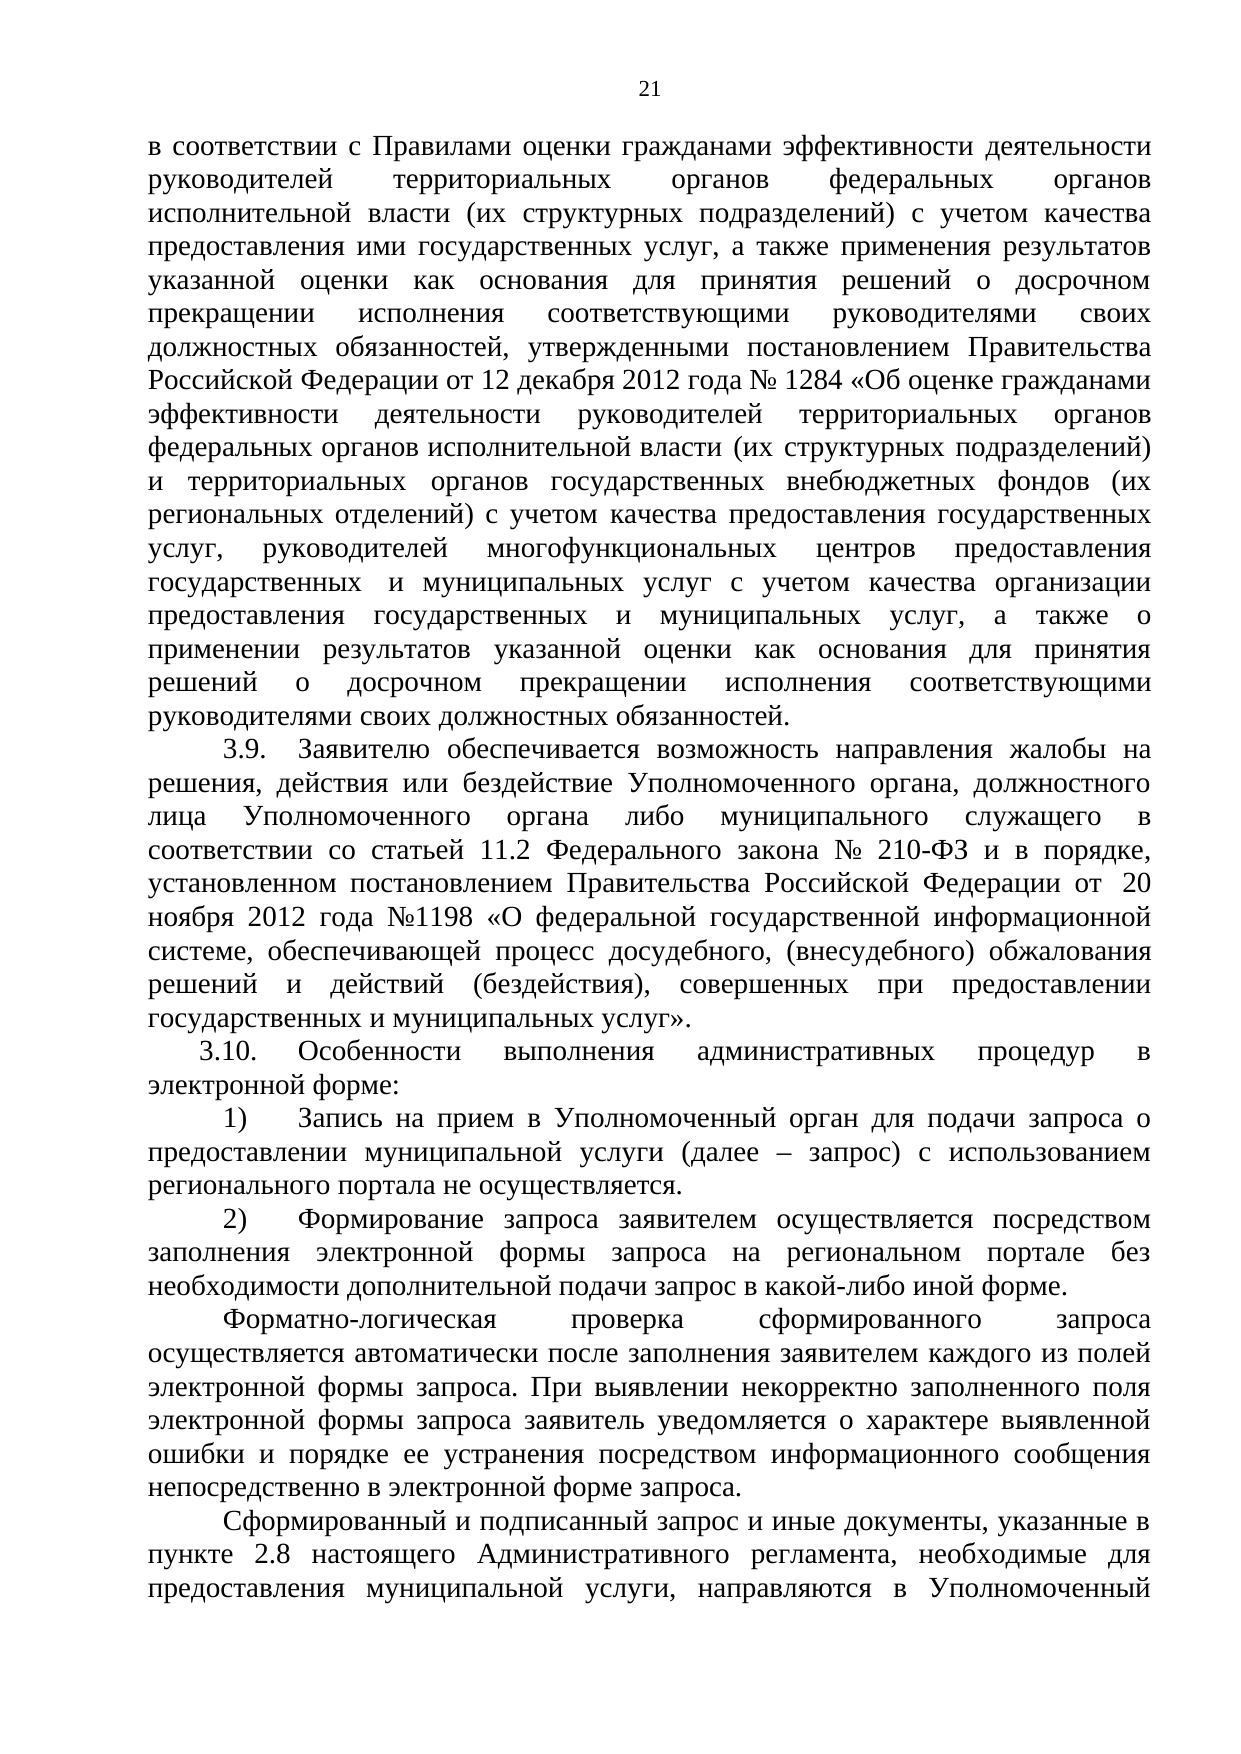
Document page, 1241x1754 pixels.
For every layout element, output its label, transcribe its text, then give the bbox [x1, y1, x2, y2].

list Запись на прием в Уполномоченный орган для подачи запроса о предоставлении муниципальной услуги (далее – запрос) с использованием регионального портала не осуществляется. [148, 1100, 1152, 1201]
list Заявителю обеспечивается возможность направления жалобы на решения, действия или бездействие Уполномоченного органа, должностного лица Уполномоченного органа либо муниципального служащего в соответствии со статьей 11.2 Федерального закона № 210-ФЗ и в порядке, установленном постановлением Правительства Российской Федерации от 20 ноября 2012 года №1198 «О федеральной государственной информационной системе, обеспечивающей процесс досудебного, (внесудебного) обжалования решений и действий (бездействия), совершенных при предоставлении государственных и муниципальных услуг». [148, 731, 1152, 1033]
list Формирование запроса заявителем осуществляется посредством заполнения электронной формы запроса на региональном портале без необходимости дополнительной подачи запрос в какой-либо иной форме. [148, 1201, 1152, 1302]
list Форматно-логическая проверка сформированного запроса осуществляется автоматически после заполнения заявителем каждого из полей электронной формы запроса. При выявлении некорректно заполненного поля электронной формы запроса заявитель уведомляется о характере выявленной ошибки и порядке ее устранения посредством информационного сообщения непосредственно в электронной форме запроса. [148, 1302, 1152, 1503]
list Особенности выполнения административных процедур в электронной форме: [148, 1033, 1152, 1100]
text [148, 128, 1152, 731]
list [148, 1503, 1152, 1603]
